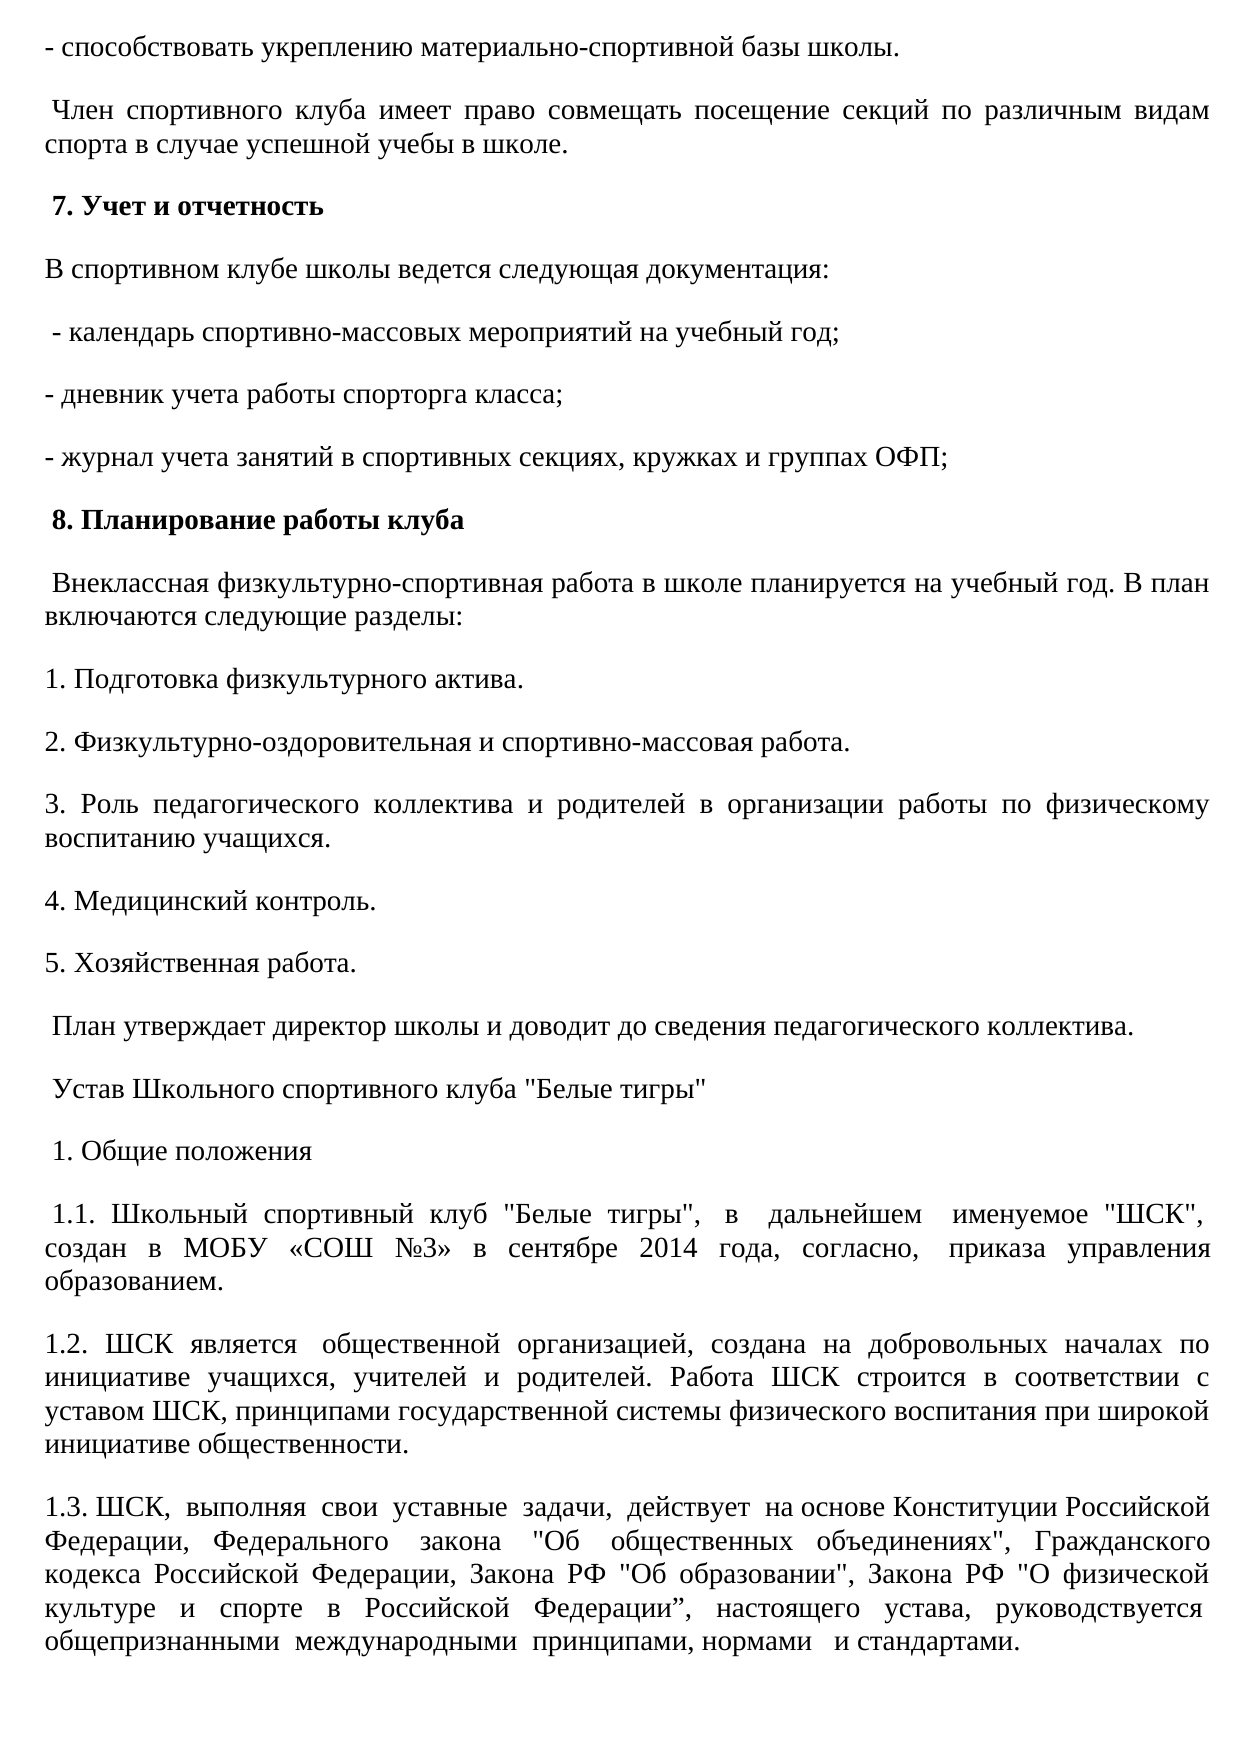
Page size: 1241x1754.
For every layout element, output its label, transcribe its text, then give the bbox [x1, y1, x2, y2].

text 1.3. ШСК, выполняя свои уставные задачи, действует на основе Конституции Российской Федерации, Федерального закона "Об общественных объединениях", Гражданского кодекса Российской Федерации, Закона РФ "Об образовании", Закона РФ "О физической культуре и спорте в Российской Федерации”, настоящего устава, руководствуется общепризнанными международными принципами, нормами и стандартами. [44, 1489, 1211, 1657]
text 1. Подготовка физкультурного актива. [44, 661, 1211, 694]
text Член спортивного клуба имеет право совмещать посещение секций по различным видам спорта в случае успешной учебы в школе. [44, 92, 1211, 159]
text Внеклассная физкультурно-спортивная работа в школе планируется на учебный год. В план включаются следующие разделы: [44, 565, 1211, 632]
text 5. Хозяйственная работа. [44, 945, 1211, 979]
text - способствовать укреплению материально-спортивной базы школы. [44, 29, 1211, 63]
text 4. Медицинский контроль. [44, 883, 1211, 916]
text 3. Роль педагогического коллектива и родителей в организации работы по физическому воспитанию учащихся. [44, 786, 1211, 853]
text 1.2. ШСК является общественной организацией, создана на добровольных началах по инициативе учащихся, учителей и родителей. Работа ШСК строится в соответствии с уставом ШСК, принципами государственной системы физического воспитания при широкой инициативе общественности. [44, 1326, 1211, 1460]
text 1. Общие положения [44, 1133, 1211, 1167]
text Устав Школьного спортивного клуба "Белые тигры" [44, 1071, 1211, 1104]
text 8. Планирование работы клуба [44, 502, 1211, 536]
text В спортивном клубе школы ведется следующая документация: [44, 251, 1211, 285]
text План утверждает директор школы и доводит до сведения педагогического коллектива. [44, 1008, 1211, 1042]
text - календарь спортивно-массовых мероприятий на учебный год; [44, 314, 1211, 347]
text - журнал учета занятий в спортивных секциях, кружках и группах ОФП; [44, 439, 1211, 473]
text 1.1. Школьный спортивный клуб "Белые тигры", в дальнейшем именуемое "ШСК", создан в МОБУ «СОШ №3» в сентябре 2014 года, согласно, приказа управления образованием. [44, 1196, 1211, 1297]
text 7. Учет и отчетность [44, 188, 1211, 222]
text - дневник учета работы спорторга класса; [44, 377, 1211, 410]
text 2. Физкультурно-оздоровительная и спортивно-массовая работа. [44, 724, 1211, 757]
